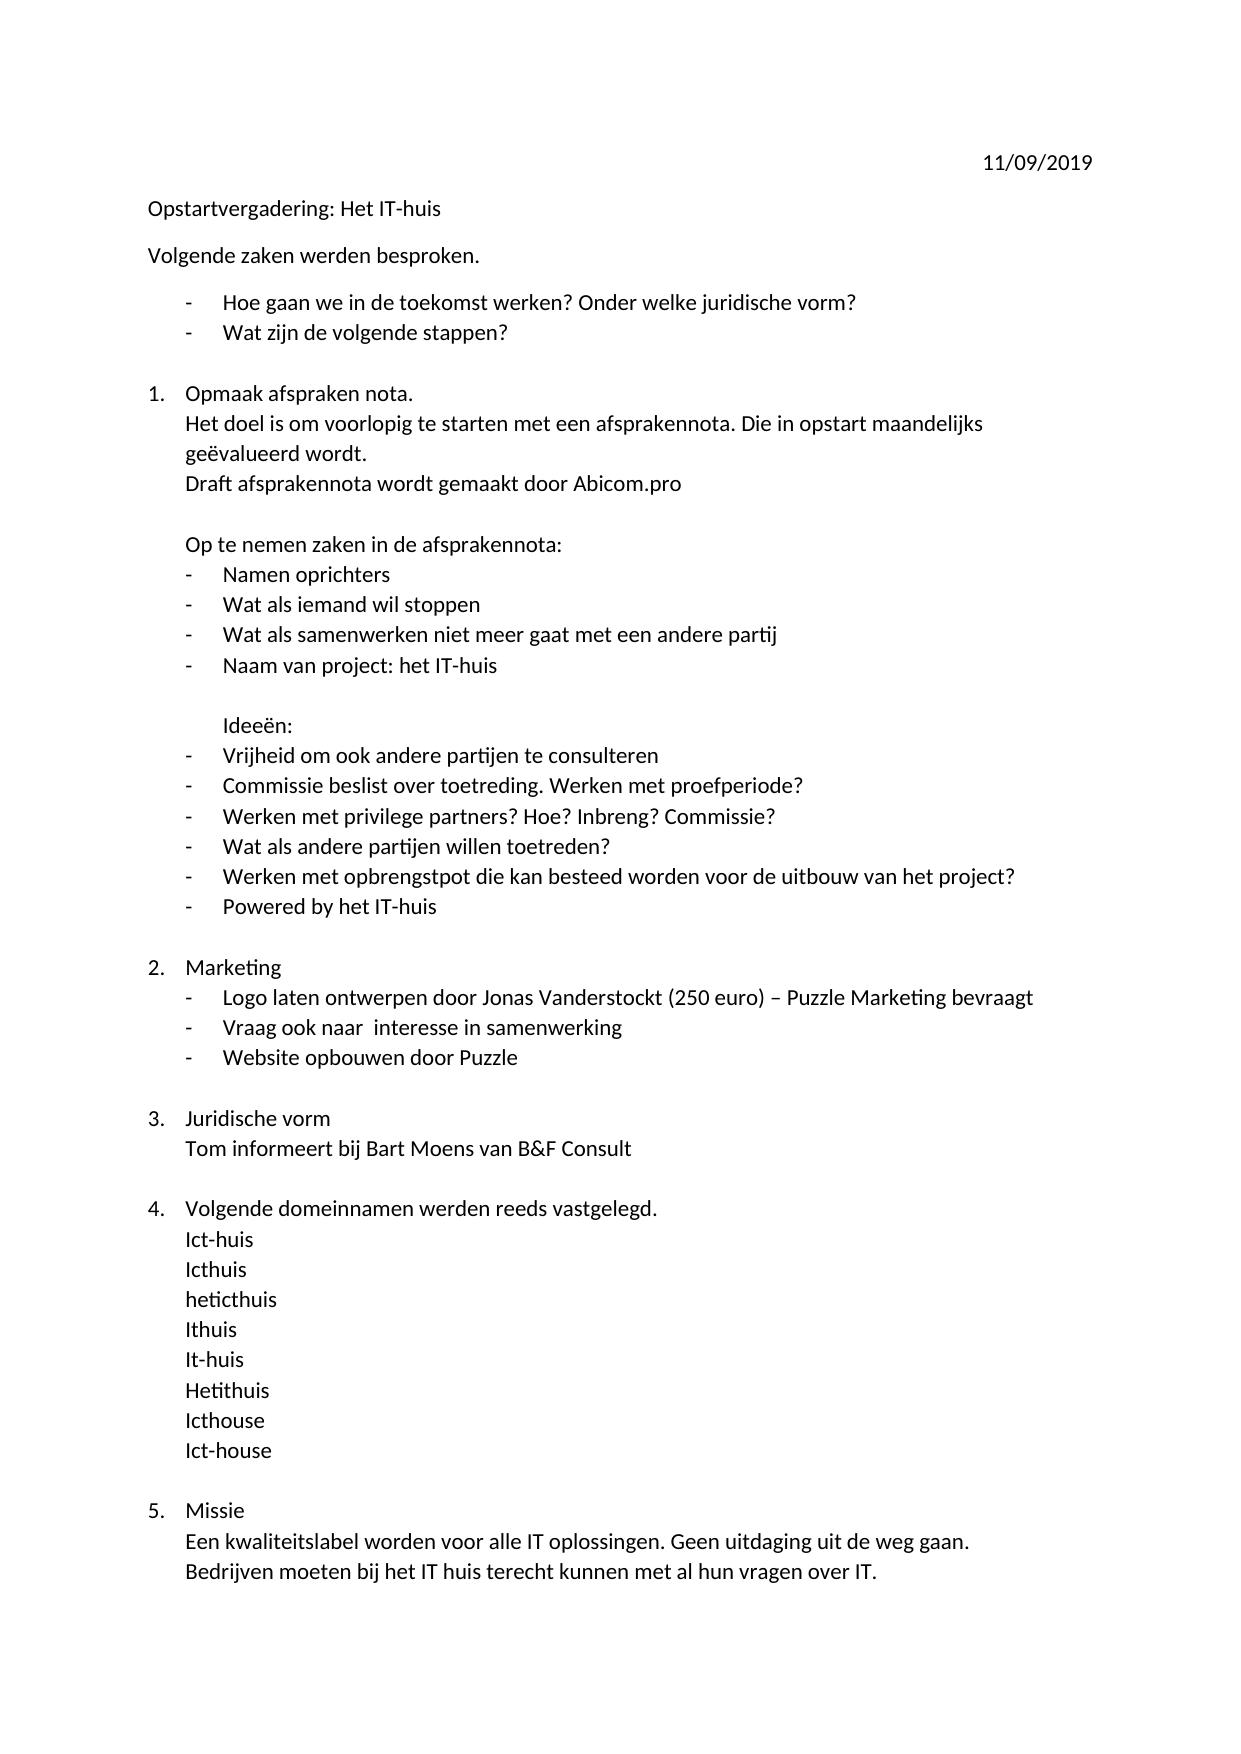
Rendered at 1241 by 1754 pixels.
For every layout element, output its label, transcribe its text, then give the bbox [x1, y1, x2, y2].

list Hoe gaan we in de toekomst werken? Onder welke juridische vorm? [185, 288, 1093, 316]
list Wat als andere partijen willen toetreden? [185, 832, 1093, 860]
list Op te nemen zaken in de afsprakennota: [185, 530, 1093, 558]
list Ict-huis [185, 1225, 1093, 1253]
list Juridische vorm [148, 1104, 1093, 1132]
list Vraag ook naar interesse in samenwerking [185, 1013, 1093, 1041]
list Wat zijn de volgende stappen? [185, 318, 1093, 346]
list Marketing [148, 953, 1093, 981]
list Powered by het IT-huis [185, 892, 1093, 920]
list Het doel is om voorlopig te starten met een afsprakennota. Die in opstart maandelijks geëvalueerd wordt. [185, 409, 1093, 467]
list Draft afsprakennota wordt gemaakt door Abicom.pro [185, 469, 1093, 497]
list Logo laten ontwerpen door Jonas Vanderstockt (250 euro) – Puzzle Marketing bevraagt [185, 983, 1093, 1011]
text Volgende zaken werden besproken. [148, 241, 1093, 269]
list Commissie beslist over toetreding. Werken met proefperiode? [185, 772, 1093, 799]
list heticthuis [185, 1285, 1093, 1313]
list Ict-house [185, 1436, 1093, 1464]
list It-huis [185, 1346, 1093, 1373]
list Hetithuis [185, 1376, 1093, 1404]
list Werken met privilege partners? Hoe? Inbreng? Commissie? [185, 802, 1093, 830]
list Wat als iemand wil stoppen [185, 590, 1093, 618]
list Opmaak afspraken nota. [148, 379, 1093, 407]
list Ithuis [185, 1315, 1093, 1343]
list Werken met opbrengstpot die kan besteed worden voor de uitbouw van het project? [185, 862, 1093, 890]
list Bedrijven moeten bij het IT huis terecht kunnen met al hun vragen over IT. [185, 1557, 1093, 1585]
list Website opbouwen door Puzzle [185, 1043, 1093, 1071]
list Een kwaliteitslabel worden voor alle IT oplossingen. Geen uitdaging uit de weg gaan. [185, 1527, 1093, 1555]
list Wat als samenwerken niet meer gaat met een andere partij [185, 621, 1093, 648]
list Tom informeert bij Bart Moens van B&F Consult [185, 1134, 1093, 1162]
list Missie [148, 1497, 1093, 1524]
list Naam van project: het IT-huis [185, 651, 1093, 679]
list Volgende domeinnamen werden reeds vastgelegd. [148, 1194, 1093, 1222]
list Icthuis [185, 1255, 1093, 1283]
text 11/09/2019 [148, 148, 1093, 176]
list Vrijheid om ook andere partijen te consulteren [185, 741, 1093, 769]
list Icthouse [185, 1406, 1093, 1434]
list Ideeën: [223, 711, 1093, 739]
list Namen oprichters [185, 560, 1093, 588]
text Opstartvergadering: Het IT-huis [148, 194, 1093, 222]
